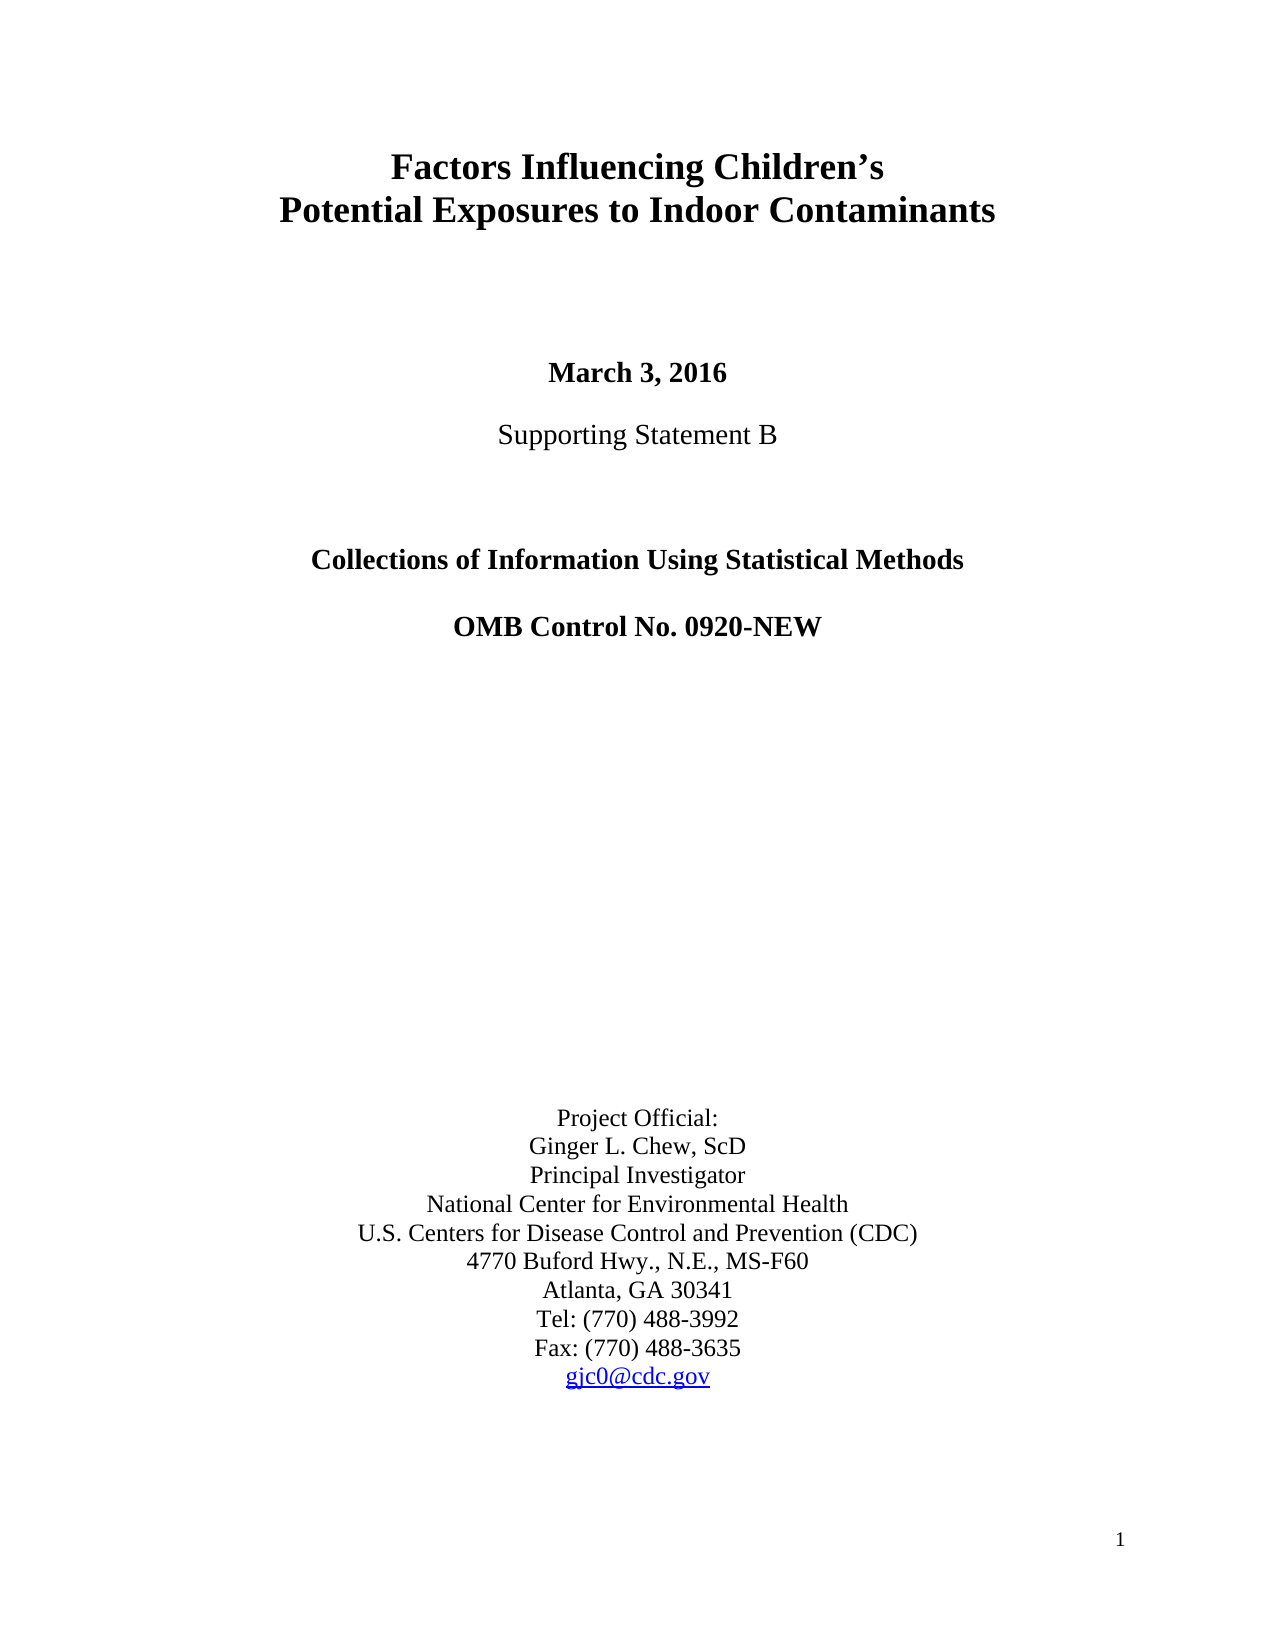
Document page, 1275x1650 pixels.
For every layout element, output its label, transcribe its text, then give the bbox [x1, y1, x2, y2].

text National Center for Environmental Health [150, 1189, 1125, 1218]
text Atlanta, GA 30341 [150, 1275, 1125, 1304]
text Ginger L. Chew, ScD [150, 1131, 1125, 1160]
text OMB Control No. 0920-NEW [150, 609, 1125, 643]
text Fax: (770) 488-3635 [150, 1333, 1125, 1361]
text Potential Exposures to Indoor Contaminants [150, 187, 1125, 230]
text Project Official: [150, 1103, 1125, 1131]
text gjc0@cdc.gov [150, 1361, 1125, 1390]
text 4770 Buford Hwy., N.E., MS-F60 [150, 1246, 1125, 1275]
text Tel: (770) 488-3992 [150, 1304, 1125, 1333]
text U.S. Centers for Disease Control and Prevention (CDC) [150, 1218, 1125, 1246]
text Supporting Statement B [150, 417, 1125, 451]
text Factors Influencing Children’s [150, 144, 1125, 187]
text Collections of Information Using Statistical Methods [150, 542, 1125, 576]
text March 3, 2016 [150, 355, 1125, 389]
text Principal Investigator [150, 1160, 1125, 1189]
